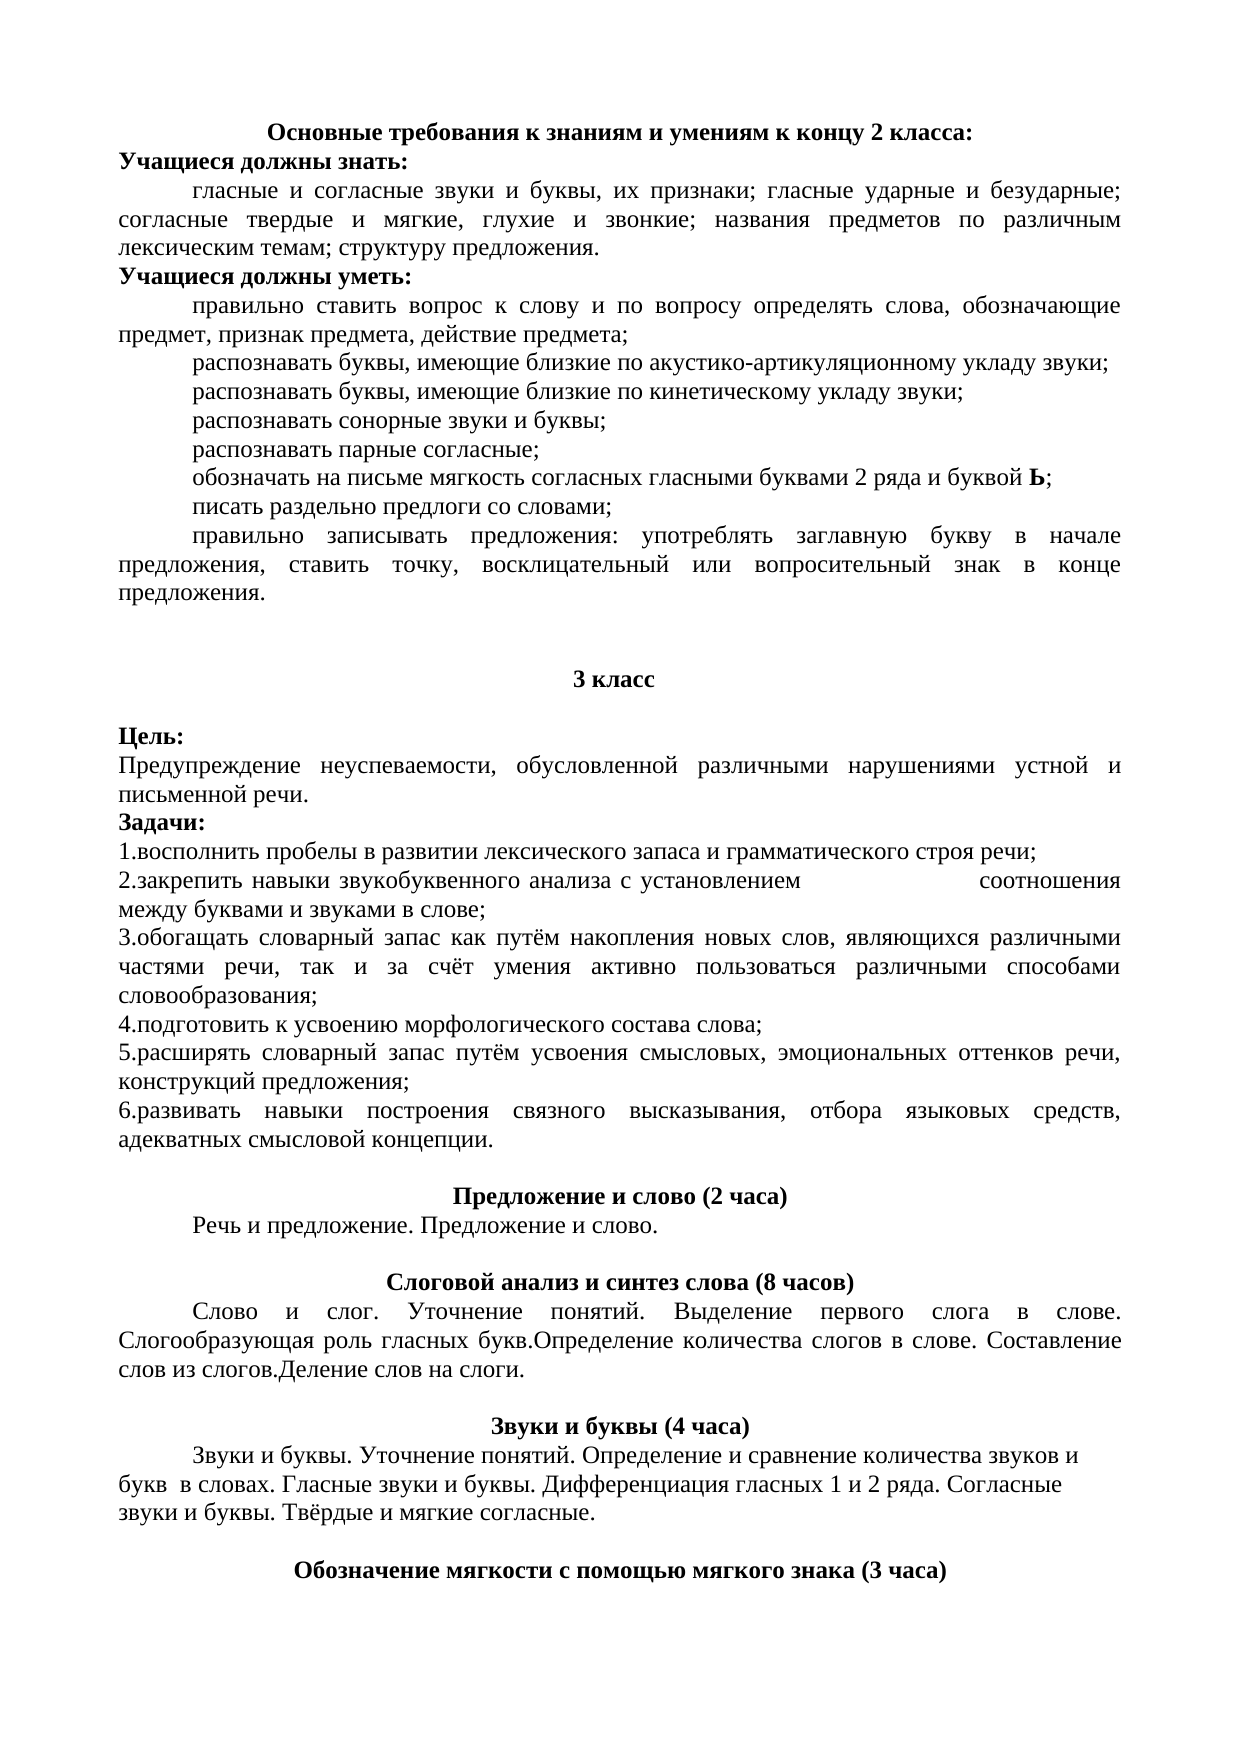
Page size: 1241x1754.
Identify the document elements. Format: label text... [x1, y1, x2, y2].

text Учащиеся должны знать: [118, 146, 1122, 175]
text гласные и согласные звуки и буквы, их признаки; гласные ударные и безударные; согласные твердые и мягкие, глухие и звонкие; названия предметов по различным лексическим темам; структуру предложения. [118, 175, 1122, 261]
text Обозначение мягкости с помощью мягкого знака (3 часа) [118, 1555, 1122, 1584]
text 3.обогащать словарный запас как путём накопления новых слов, являющихся различными частями речи, так и за счёт умения активно пользоваться различными способами словообразования; [118, 922, 1122, 1009]
text распознавать буквы, имеющие близкие по акустико-артикуляционному укладу звуки; [118, 347, 1122, 376]
text 1.восполнить пробелы в развитии лексического запаса и грамматического строя речи; [118, 836, 1122, 865]
text Слоговой анализ и синтез слова (8 часов) [118, 1267, 1122, 1296]
text 6.развивать навыки построения связного высказывания, отбора языковых средств, адекватных смысловой концепции. [118, 1095, 1122, 1152]
text Звуки и буквы (4 часа) [118, 1411, 1122, 1440]
text Учащиеся должны уметь: [118, 261, 1122, 290]
text обозначать на письме мягкость согласных гласными буквами 2 ряда и буквой Ь; [118, 462, 1122, 491]
text 3 класс [106, 664, 1122, 692]
text Звуки и буквы. Уточнение понятий. Определение и сравнение количества звуков и букв в словах. Гласные звуки и буквы. Дифференциация гласных 1 и 2 ряда. Согласные звуки и буквы. Твёрдые и мягкие согласные. [118, 1440, 1122, 1526]
text Задачи: [118, 807, 1122, 836]
text Цель: [118, 721, 1122, 750]
text правильно ставить вопрос к слову и по вопросу определять слова, обозначающие предмет, признак предмета, действие предмета; [118, 290, 1122, 347]
text Основные требования к знаниям и умениям к концу 2 класса: [118, 117, 1122, 146]
text Речь и предложение. Предложение и слово. [118, 1210, 1122, 1239]
text писать раздельно предлоги со словами; [118, 491, 1122, 520]
text распознавать буквы, имеющие близкие по кинетическому укладу звуки; [118, 376, 1122, 405]
text распознавать сонорные звуки и буквы; [118, 405, 1122, 434]
text 5.расширять словарный запас путём усвоения смысловых, эмоциональных оттенков речи, конструкций предложения; [118, 1037, 1122, 1095]
text 4.подготовить к усвоению морфологического состава слова; [118, 1009, 1122, 1037]
text распознавать парные согласные; [118, 434, 1122, 462]
text 2.закрепить навыки звукобуквенного анализа с установлением соотношения между буквами и звуками в слове; [118, 865, 1122, 922]
text правильно записывать предложения: употреблять заглавную букву в начале предложения, ставить точку, восклицательный или вопросительный знак в конце предложения. [118, 520, 1122, 606]
text Предупреждение неуспеваемости, обусловленной различными нарушениями устной и письменной речи. [118, 750, 1122, 807]
text Предложение и слово (2 часа) [118, 1181, 1122, 1210]
text Слово и слог. Уточнение понятий. Выделение первого слога в слове. Слогообразующая роль гласных букв.Определение количества слогов в слове. Составление слов из слогов.Деление слов на слоги. [118, 1296, 1122, 1382]
